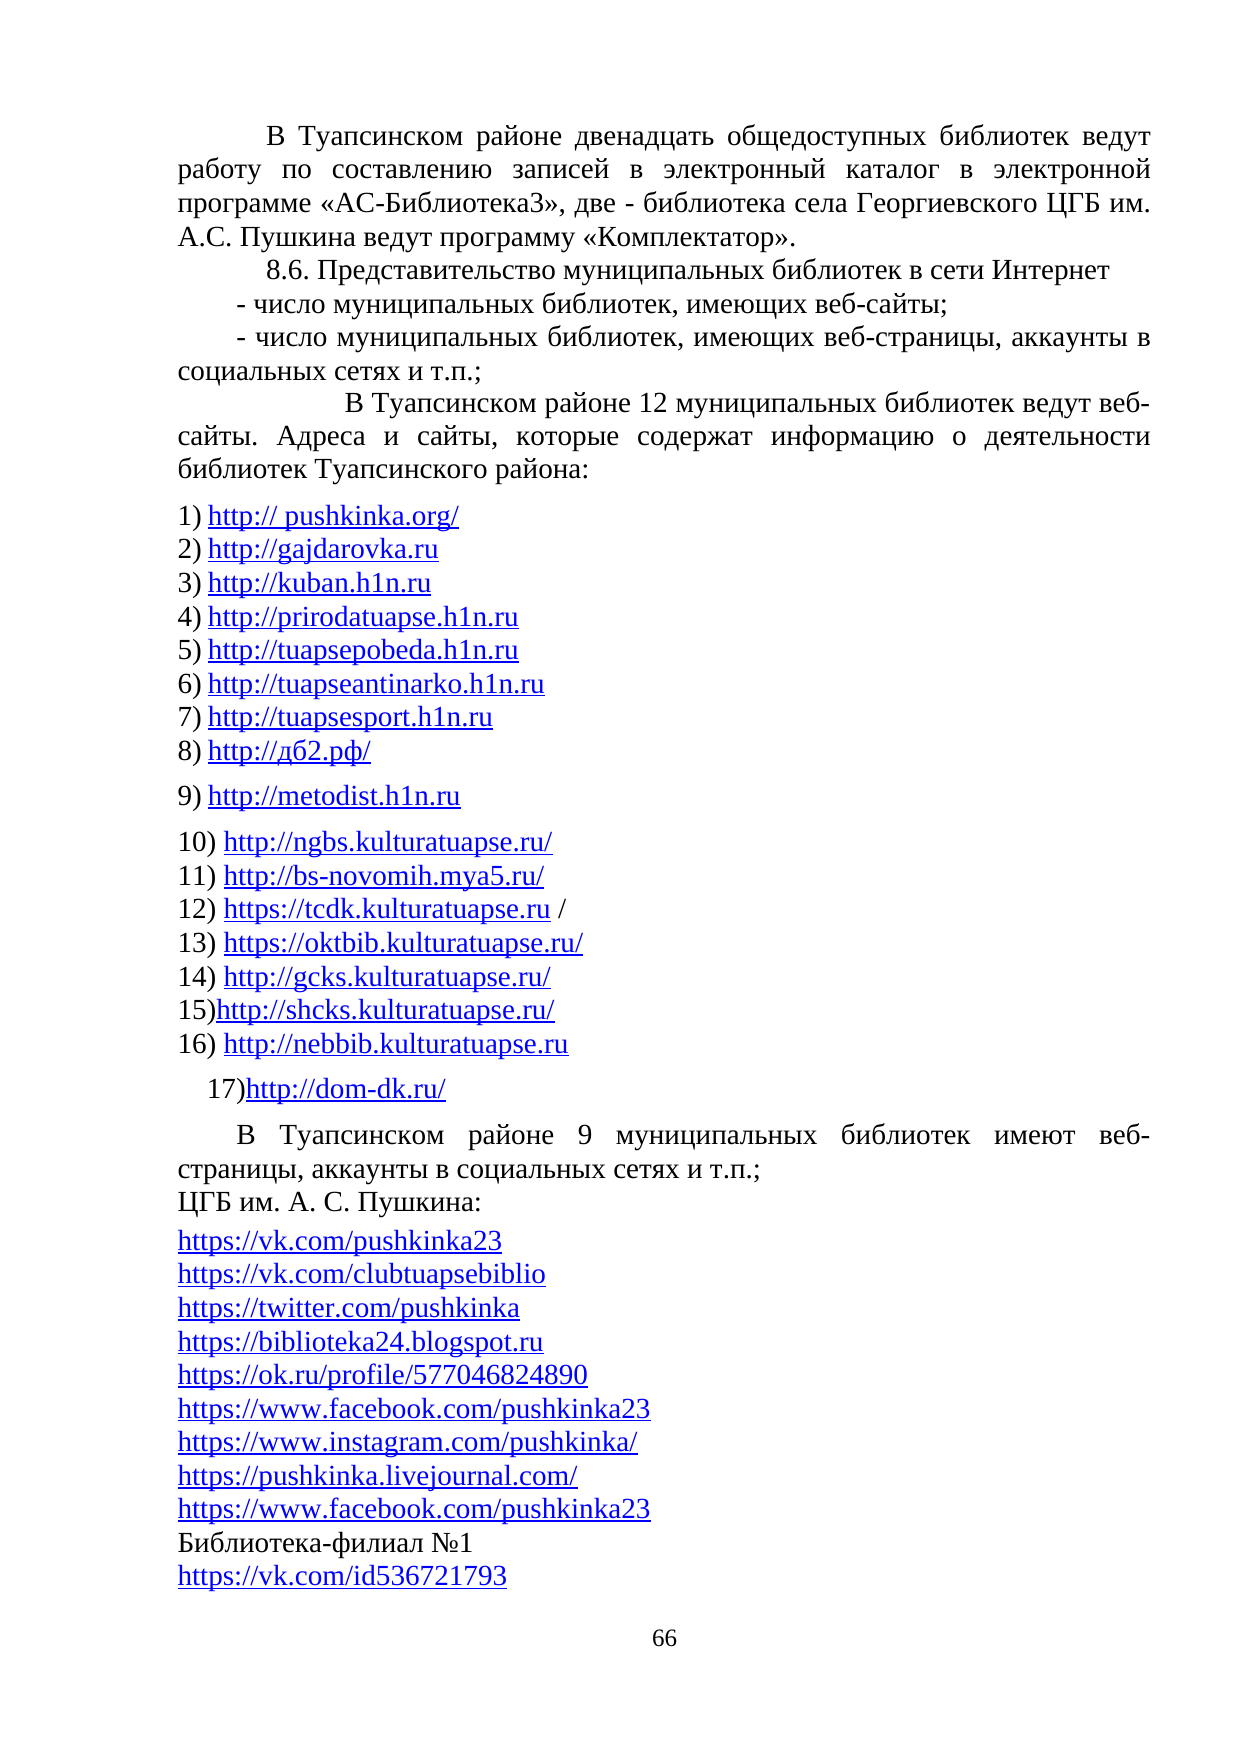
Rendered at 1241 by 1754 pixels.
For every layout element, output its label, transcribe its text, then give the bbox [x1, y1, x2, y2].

text 16) http://nebbib.kulturatuapse.ru [177, 1026, 1122, 1059]
text https://www.facebook.com/pushkinka23 [177, 1391, 1152, 1424]
text 17)http://dom-dk.ru/ [207, 824, 1152, 1105]
text 13) https://oktbib.kulturatuapse.ru/ [177, 925, 1122, 959]
text 5) http://tuapsepobeda.h1n.ru [177, 632, 1152, 666]
text https://www.facebook.com/pushkinka23 [177, 1491, 1152, 1525]
text 9) http://metodist.h1n.ru [177, 766, 1152, 812]
text https://vk.com/pushkinka23 [177, 1223, 1152, 1257]
text В Туапсинском районе двенадцать общедоступных библиотек ведут работу по составлению записей в электронный каталог в электронной программе «АС-Библиотека3», две - библиотека села Георгиевского ЦГБ им. А.С. Пушкина ведут программу «Комплектатор». [177, 118, 1152, 252]
text В Туапсинском районе 9 муниципальных библиотек имеют веб-страницы, аккаунты в социальных сетях и т.п.; [177, 1117, 1152, 1184]
text 11) http://bs-novomih.mya5.ru/ [177, 858, 1122, 892]
text 10) http://ngbs.kulturatuapse.ru/ [177, 824, 1122, 858]
text https://biblioteka24.blogspot.ru [177, 1324, 1152, 1357]
text 7) http://tuapsesport.h1n.ru [177, 699, 1152, 733]
text 12) https://tcdk.kulturatuapse.ru / [177, 892, 1122, 925]
text ЦГБ им. А. С. Пушкина: [177, 1184, 1152, 1218]
text 2) http://gajdarovka.ru [177, 532, 1152, 565]
text 8) http://дб2.рф/ [177, 733, 1152, 766]
text 14) http://gcks.kulturatuapse.ru/ [177, 959, 1122, 992]
text В Туапсинском районе 12 муниципальных библиотек ведут веб-сайты. Адреса и сайты, которые содержат информацию о деятельности библиотек Туапсинского района: [177, 386, 1152, 486]
text 6) http://tuapseantinarko.h1n.ru [177, 666, 1152, 699]
text - число муниципальных библиотек, имеющих веб-страницы, аккаунты в социальных сетях и т.п.; [177, 319, 1152, 386]
text 4) http://prirodatuapse.h1n.ru [177, 599, 1152, 632]
text https://ok.ru/profile/577046824890 [177, 1357, 1152, 1391]
text 3) http://kuban.h1n.ru [177, 565, 1152, 599]
text 8.6. Представительство муниципальных библиотек в сети Интернет [177, 252, 1152, 286]
text 15)http://shcks.kulturatuapse.ru/ [177, 992, 1122, 1026]
text https://pushkinka.livejournal.com/ [177, 1458, 1152, 1491]
text https://www.instagram.com/pushkinka/ [177, 1424, 1152, 1458]
text - число муниципальных библиотек, имеющих веб-сайты; [236, 286, 1152, 319]
text https://vk.com/clubtuapsebiblio [177, 1257, 1152, 1290]
text https://vk.com/id536721793 [177, 1558, 1152, 1592]
text Библиотека-филиал №1 [177, 1525, 1152, 1558]
text 1) http:// pushkinka.org/ [177, 498, 1152, 532]
text https://twitter.com/pushkinka [177, 1290, 1152, 1324]
